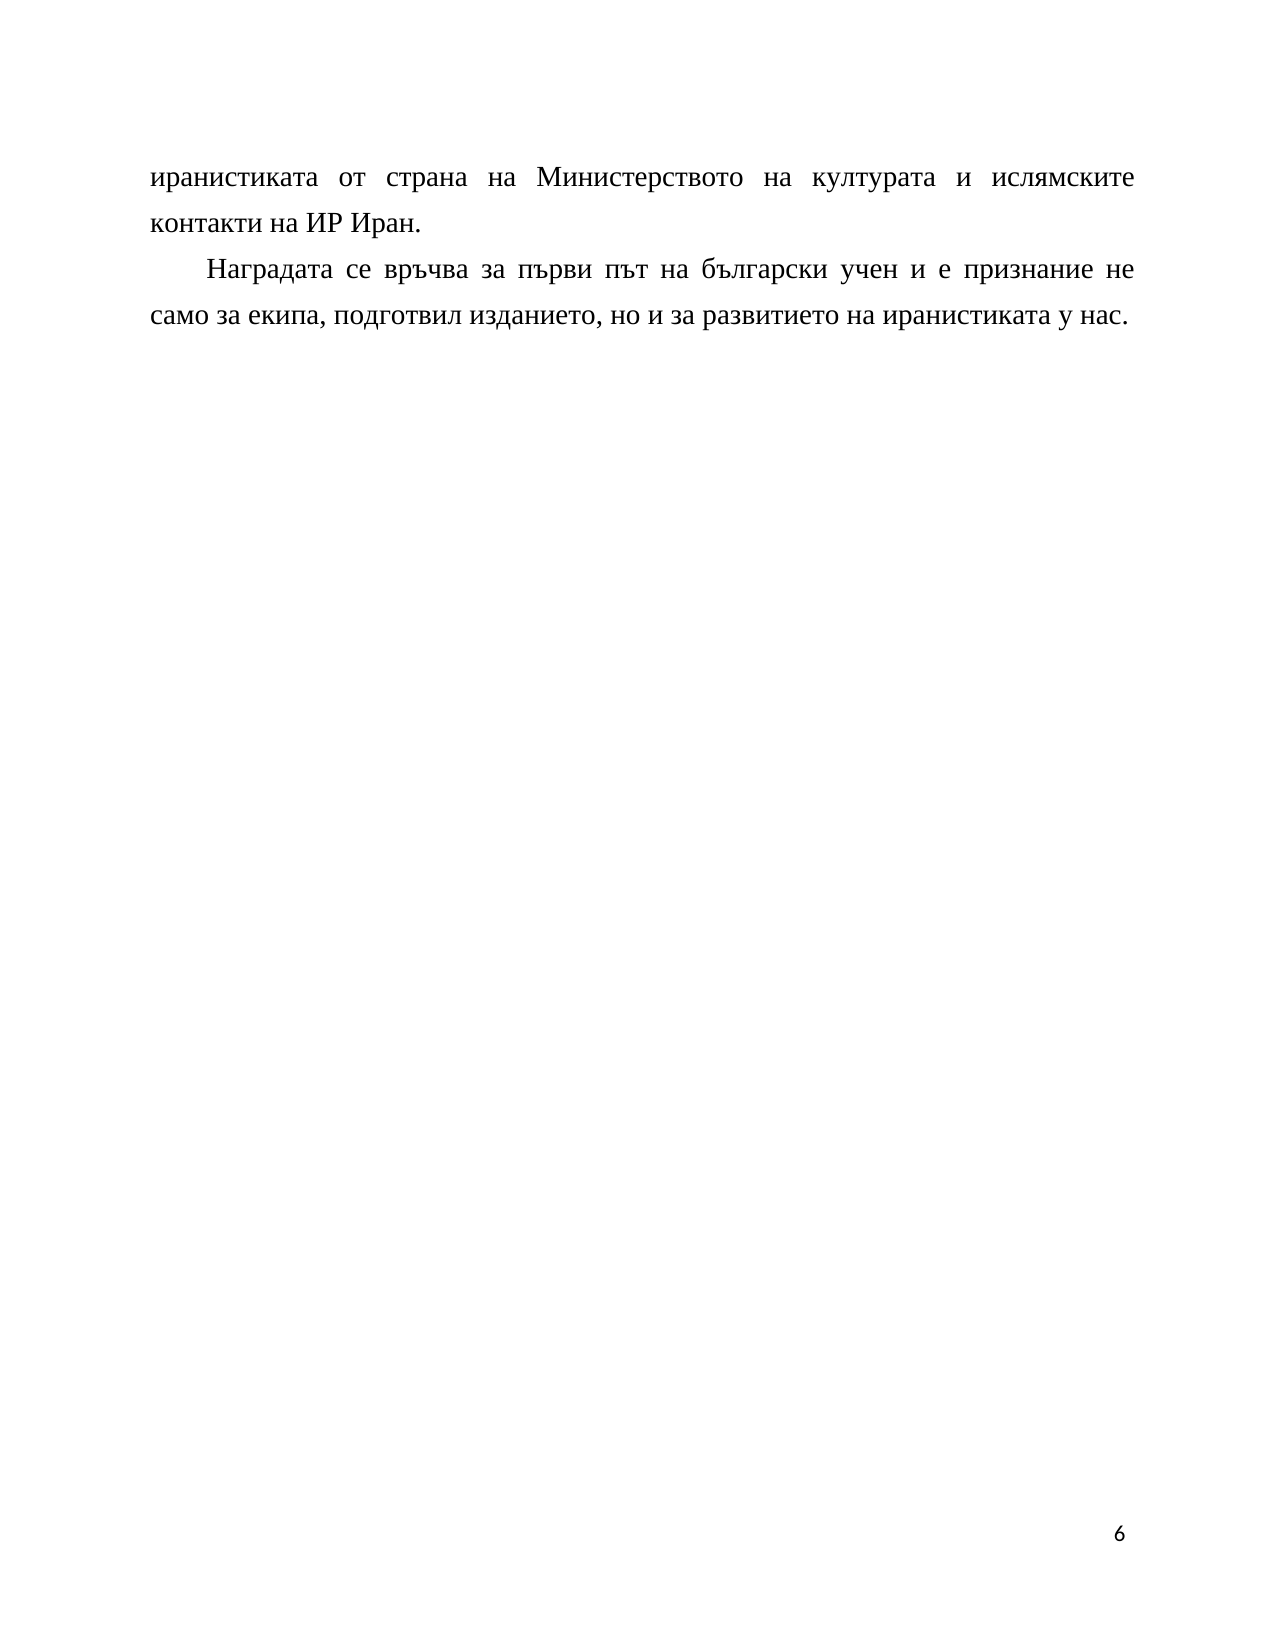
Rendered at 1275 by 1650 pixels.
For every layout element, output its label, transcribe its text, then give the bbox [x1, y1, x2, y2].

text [150, 150, 1136, 242]
text Наградата се връчва за първи път на български учен и е признание не само за екипа, подготвил изданието, но и за развитието на иранистиката у нас. [150, 242, 1136, 333]
